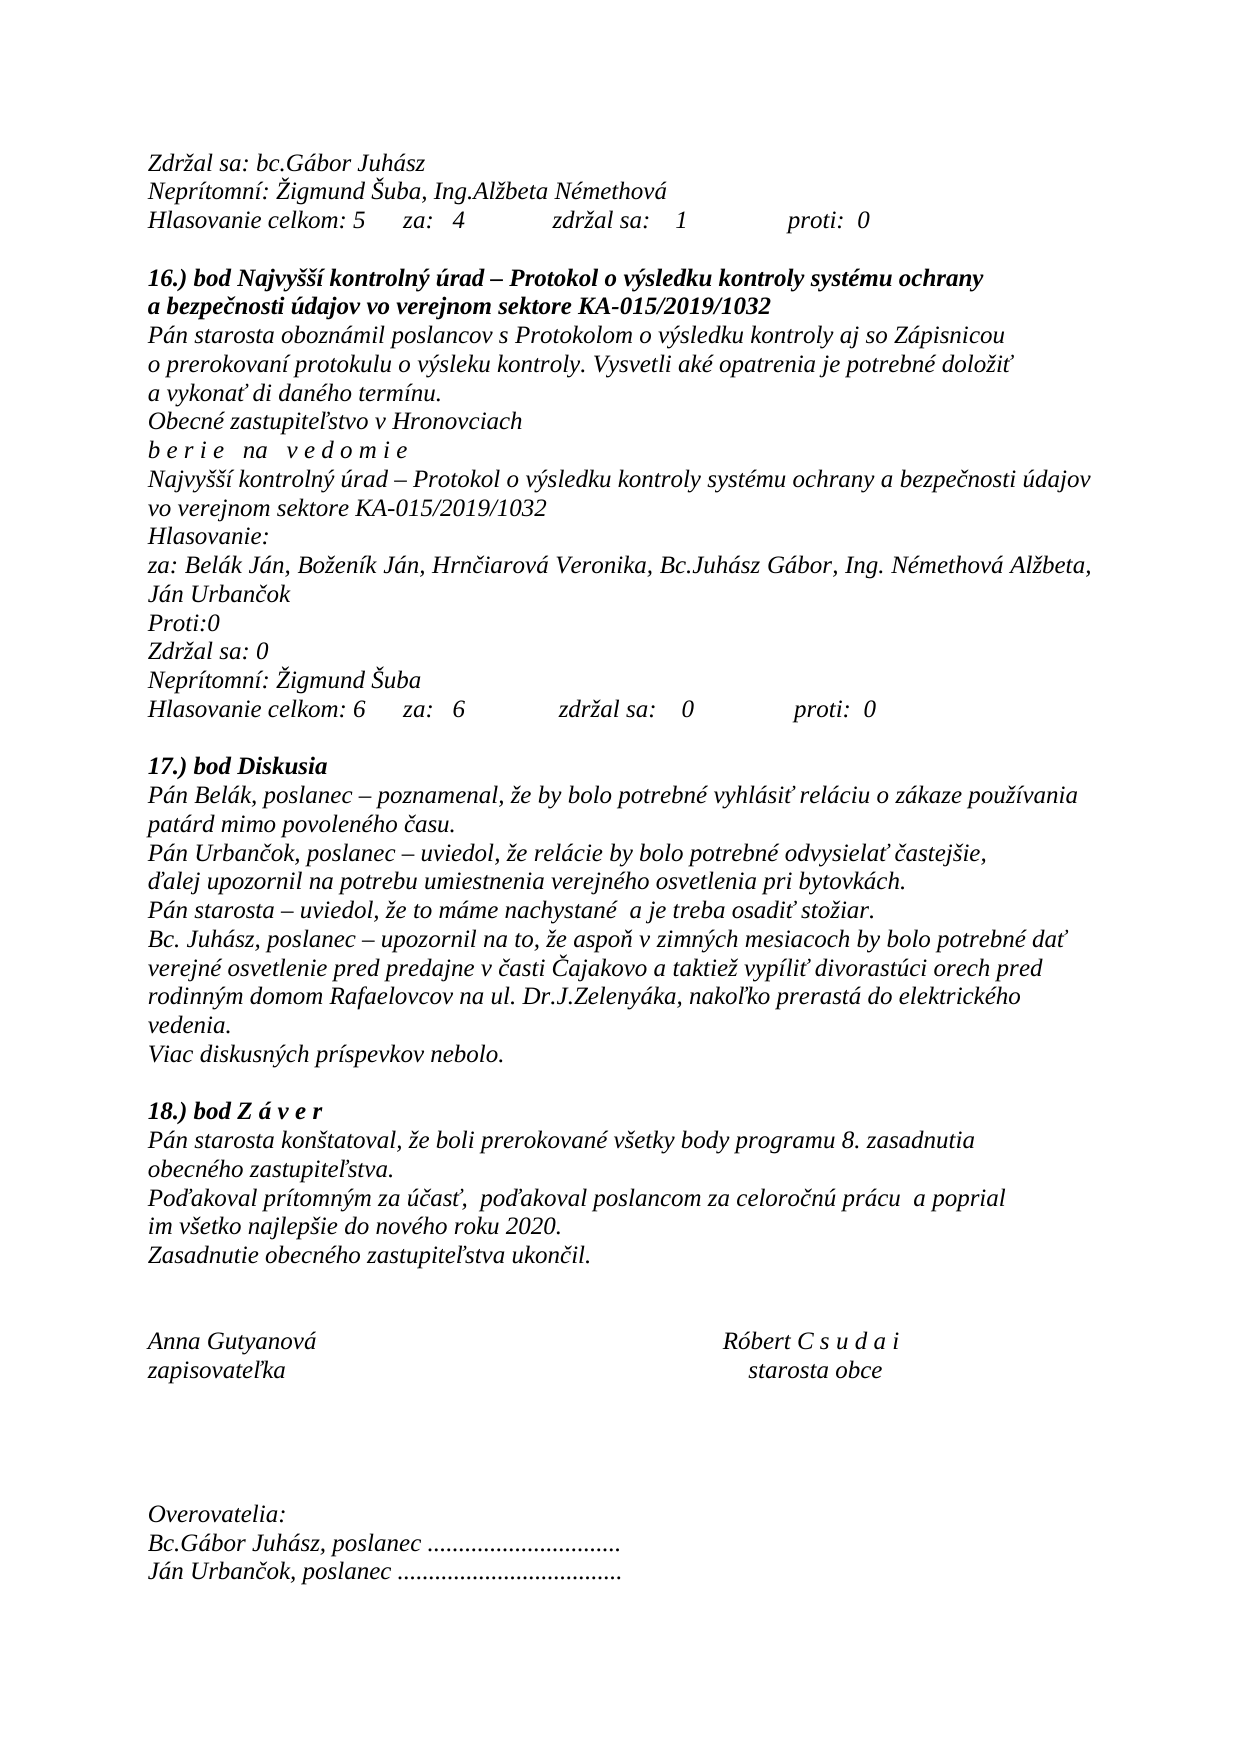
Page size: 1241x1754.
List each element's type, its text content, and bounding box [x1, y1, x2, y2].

text Bc. Juhász, poslanec – upozornil na to, že aspoň v zimných mesiacoch by bolo potrebné dať verejné osvetlenie pred predajne v časti Čajakovo a taktiež vypíliť divorastúci orech pred rodinným domom Rafaelovcov na ul. Dr.J.Zelenyáka, nakoľko prerastá do elektrického vedenia. [148, 924, 1093, 1039]
list Hlasovanie celkom: 5 za: 4 zdržal sa: 1 proti: 0 [148, 205, 1093, 234]
text zapisovateľka starosta obce [148, 1355, 1093, 1384]
text im všetko najlepšie do nového roku 2020. [148, 1211, 1093, 1240]
list Neprítomní: Žigmund Šuba, Ing.Alžbeta Némethová [148, 176, 1093, 205]
list Zdržal sa: bc.Gábor Juhász [148, 148, 1093, 176]
text Overovatelia: [148, 1499, 1093, 1528]
list Proti:0 [148, 608, 1093, 636]
text Ján Urbančok, poslanec .................................... [148, 1556, 1093, 1585]
text 17.) bod Diskusia [148, 751, 1093, 780]
text Zasadnutie obecného zastupiteľstva ukončil. [148, 1240, 1093, 1269]
list Hlasovanie celkom: 6 za: 6 zdržal sa: 0 proti: 0 [148, 694, 1093, 723]
text Bc.Gábor Juhász, poslanec ............................... [148, 1528, 1093, 1556]
text Pán starosta – uviedol, že to máme nachystané a je treba osadiť stožiar. [148, 895, 1093, 924]
text Anna Gutyanová Róbert C s u d a i [148, 1326, 1093, 1355]
text Pán starosta konštatoval, že boli prerokované všetky body programu 8. zasadnutia [148, 1125, 1093, 1154]
text Pán Belák, poslanec – poznamenal, že by bolo potrebné vyhlásiť reláciu o zákaze používania patárd mimo povoleného času. [148, 780, 1093, 838]
text Viac diskusných príspevkov nebolo. [148, 1039, 1093, 1068]
text Pán Urbančok, poslanec – uviedol, že relácie by bolo potrebné odvysielať častejšie, [148, 838, 1093, 866]
text Najvyšší kontrolný úrad – Protokol o výsledku kontroly systému ochrany a bezpečnosti údajov vo verejnom sektore KA-015/2019/1032 [148, 464, 1093, 521]
text Obecné zastupiteľstvo v Hronovciach [148, 406, 1093, 435]
text Poďakoval prítomným za účasť, poďakoval poslancom za celoročnú prácu a poprial [148, 1183, 1093, 1211]
text Pán starosta oboznámil poslancov s Protokolom o výsledku kontroly aj so Zápisnicou o prerokovaní protokulu o výsleku kontroly. Vysvetli aké opatrenia je potrebné doložiť a vykonať di daného termínu. [148, 320, 1093, 406]
text 16.) bod Najvyšší kontrolný úrad – Protokol o výsledku kontroly systému ochrany a bezpečnosti údajov vo verejnom sektore KA-015/2019/1032 [148, 263, 1093, 320]
text ďalej upozornil na potrebu umiestnenia verejného osvetlenia pri bytovkách. [148, 866, 1093, 895]
list Zdržal sa: 0 [148, 636, 1093, 665]
list Neprítomní: Žigmund Šuba [148, 665, 1093, 694]
text Hlasovanie: [148, 521, 1093, 550]
text b e r i e na v e d o m i e [148, 435, 1093, 464]
list za: Belák Ján, Boženík Ján, Hrnčiarová Veronika, Bc.Juhász Gábor, Ing. Némethová Alžbeta, Ján Urbančok [148, 550, 1093, 608]
text 18.) bod Z á v e r [148, 1096, 1093, 1125]
text obecného zastupiteľstva. [148, 1154, 1093, 1183]
